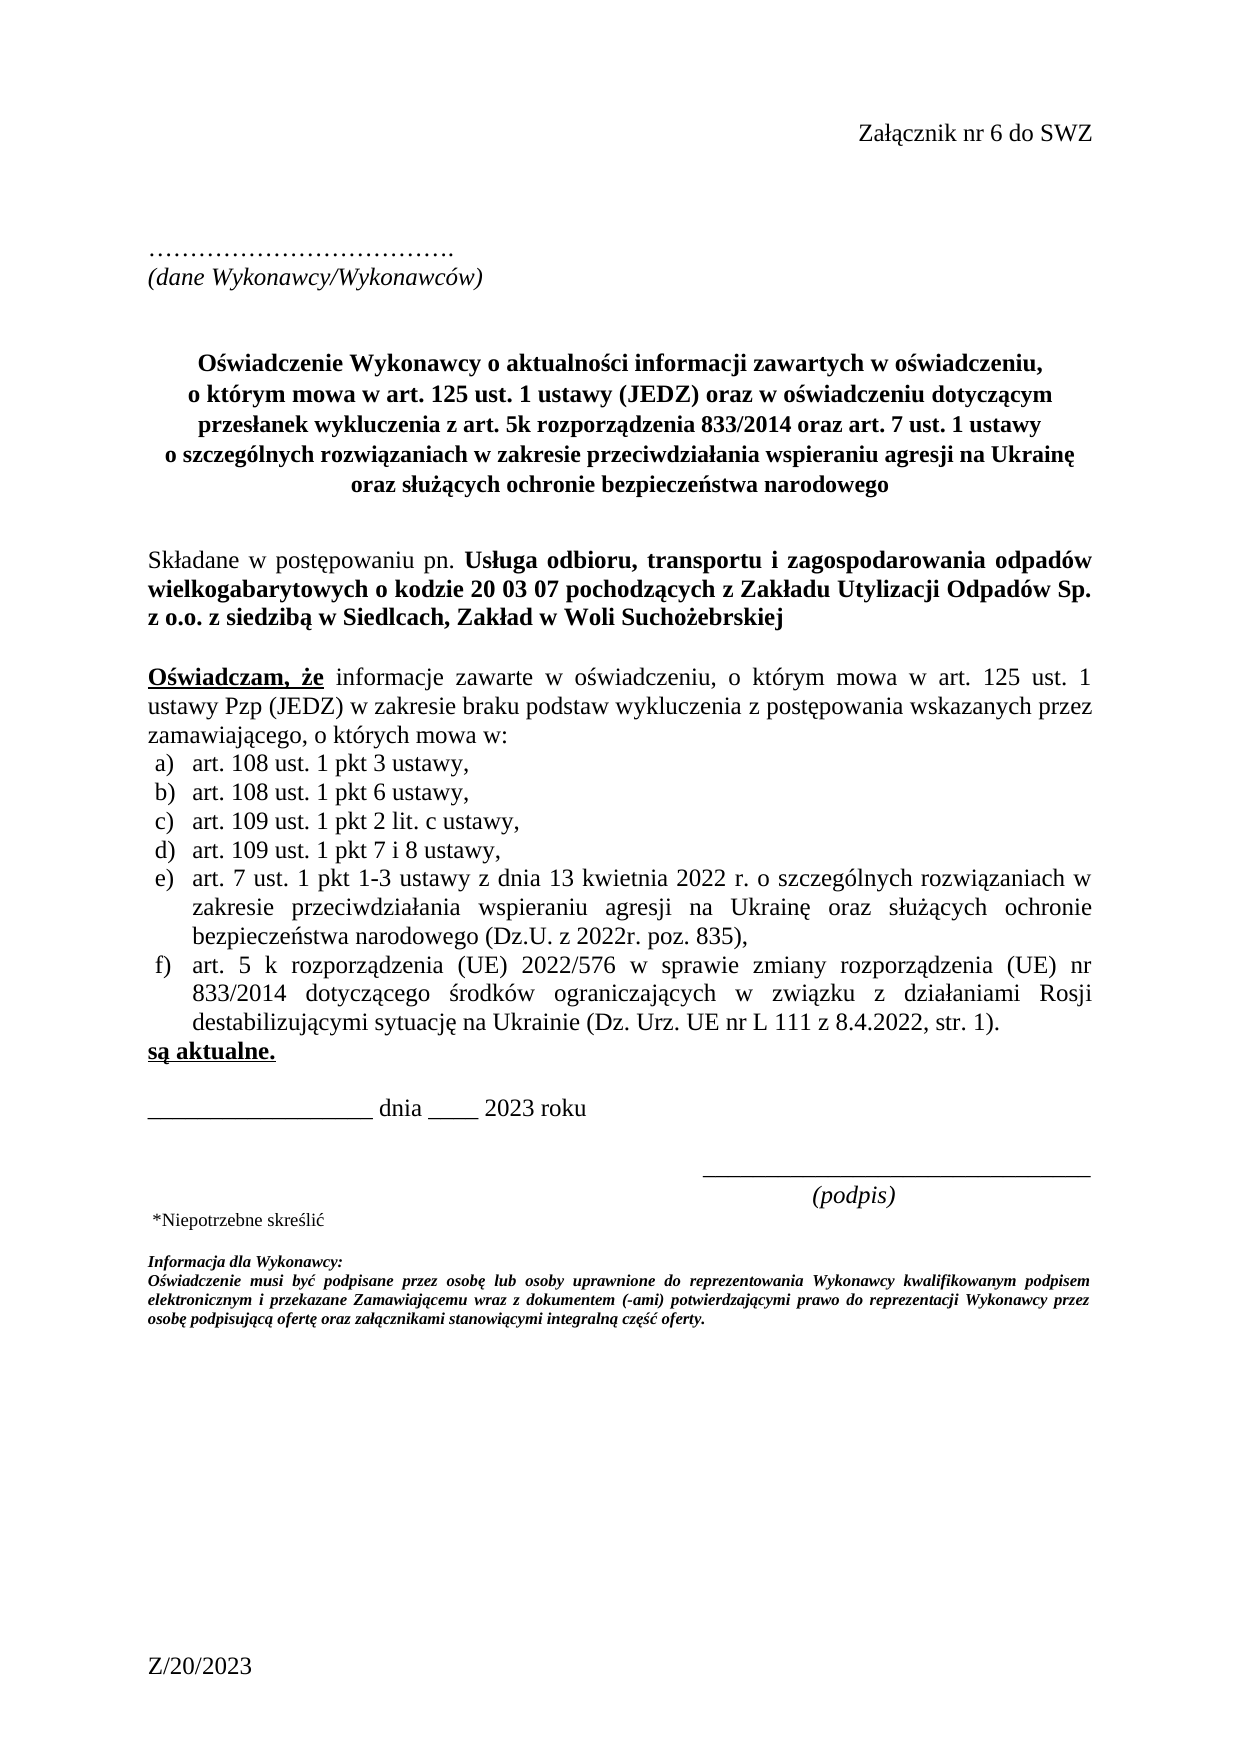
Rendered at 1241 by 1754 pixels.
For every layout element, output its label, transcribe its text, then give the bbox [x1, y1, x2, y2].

text *Niepotrzebne skreślić [148, 1208, 1093, 1230]
text są aktualne. [148, 1036, 1093, 1065]
text Załącznik nr 6 do SWZ [148, 118, 1093, 147]
text Oświadczenie musi być podpisane przez osobę lub osoby uprawnione do reprezentowania Wykonawcy kwalifikowanym podpisem elektronicznym i przekazane Zamawiającemu wraz z dokumentem (-ami) potwierdzającymi prawo do reprezentacji Wykonawcy przez osobę podpisującą ofertę oraz załącznikami stanowiącymi integralną część oferty. [148, 1271, 1093, 1328]
text Informacja dla Wykonawcy: [148, 1252, 1093, 1271]
list art. 5 k rozporządzenia (UE) 2022/576 w sprawie zmiany rozporządzenia (UE) nr 833/2014 dotyczącego środków ograniczających w związku z działaniami Rosji destabilizującymi sytuację na Ukrainie (Dz. Urz. UE nr L 111 z 8.4.2022, str. 1). [154, 950, 1093, 1036]
text Oświadczenie Wykonawcy o aktualności informacji zawartych w oświadczeniu, o którym mowa w art. 125 ust. 1 ustawy (JEDZ) oraz w oświadczeniu dotyczącym przesłanek wykluczenia z art. 5k rozporządzenia 833/2014 oraz art. 7 ust. 1 ustawy o szczególnych rozwiązaniach w zakresie przeciwdziałania wspieraniu agresji na Ukrainę oraz służących ochronie bezpieczeństwa narodowego [148, 348, 1093, 497]
list art. 7 ust. 1 pkt 1-3 ustawy z dnia 13 kwietnia 2022 r. o szczególnych rozwiązaniach w zakresie przeciwdziałania wspieraniu agresji na Ukrainę oraz służących ochronie bezpieczeństwa narodowego (Dz.U. z 2022r. poz. 835), [154, 863, 1093, 950]
text _______________________________ [148, 1151, 1093, 1180]
list art. 109 ust. 1 pkt 7 i 8 ustawy, [154, 835, 1093, 863]
list art. 108 ust. 1 pkt 3 ustawy, [154, 748, 1093, 777]
text ………………………………. [148, 233, 1093, 262]
text Składane w postępowaniu pn. Usługa odbioru, transportu i zagospodarowania odpadów wielkogabarytowych o kodzie 20 03 07 pochodzących z Zakładu Utylizacji Odpadów Sp. z o.o. z siedzibą w Siedlcach, Zakład w Woli Suchożebrskiej [148, 545, 1093, 631]
text (podpis) [812, 1180, 1093, 1208]
list art. 109 ust. 1 pkt 2 lit. c ustawy, [154, 806, 1093, 835]
list art. 108 ust. 1 pkt 6 ustawy, [154, 777, 1093, 806]
text Oświadczam, że informacje zawarte w oświadczeniu, o którym mowa w art. 125 ust. 1 ustawy Pzp (JEDZ) w zakresie braku podstaw wykluczenia z postępowania wskazanych przez zamawiającego, o których mowa w: [148, 662, 1093, 748]
text __________________ dnia ____ 2023 roku [148, 1093, 1093, 1122]
text (dane Wykonawcy/Wykonawców) [148, 262, 1093, 291]
